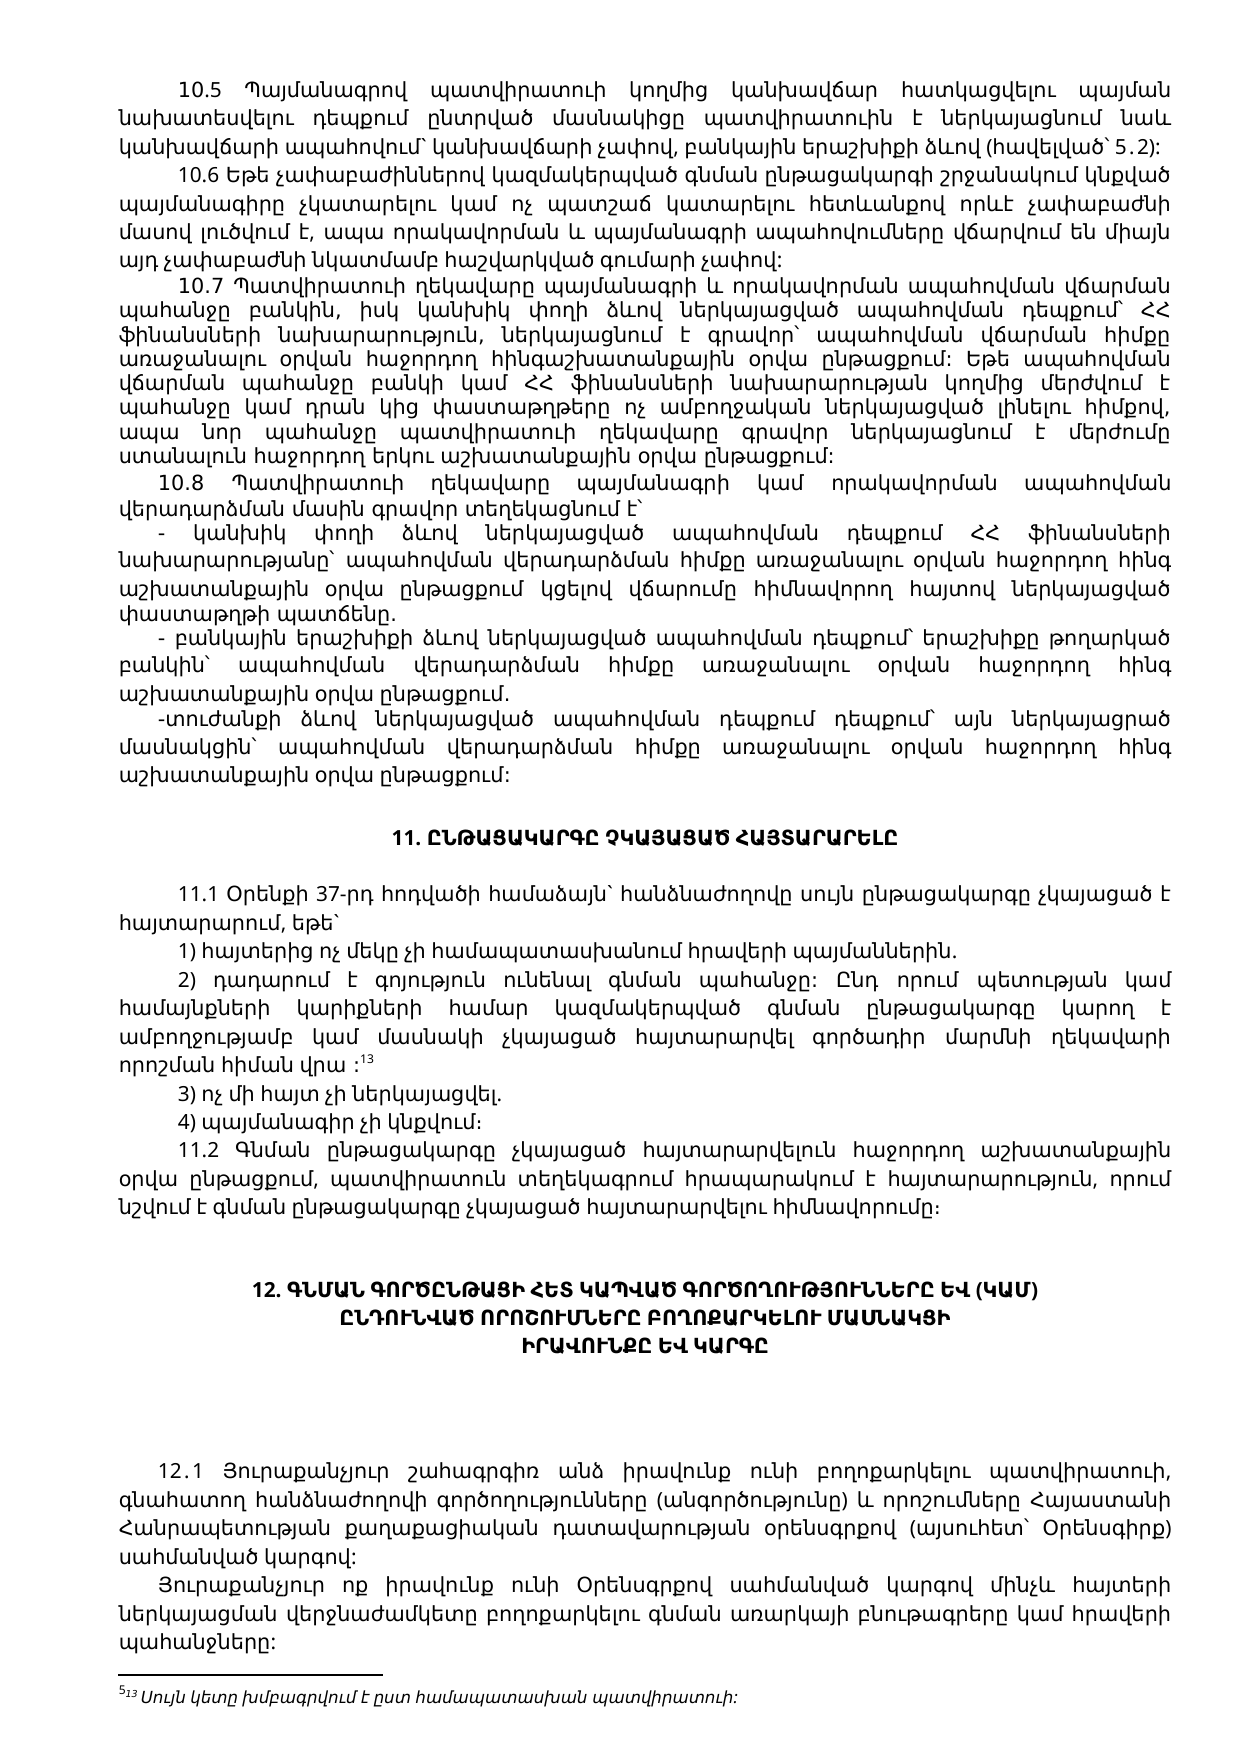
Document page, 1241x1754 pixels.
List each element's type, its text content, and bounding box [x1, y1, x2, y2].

text 10.8 Պատվիրատուի ղեկավարը պայմանագրի կամ որակավորման ապահովման վերադարձման մասին գրավոր տեղեկացնում է՝ [118, 468, 1171, 521]
text 4) պայմանագիր չի կնքվում։ [118, 1107, 1171, 1136]
text 11. ԸՆԹԱՑԱԿԱՐԳԸ ՉԿԱՅԱՑԱԾ ՀԱՅՏԱՐԱՐԵԼԸ [118, 823, 1171, 851]
text - բանկային երաշխիքի ձևով ներկայացված ապահովման դեպքում՝ երաշխիքը թողարկած բանկին՝ ապահովման վերադարձման հիմքը առաջանալու օրվան հաջորդող հինգ աշխատանքային օրվա ընթացքում. [118, 626, 1171, 707]
text Յուրաքանչյուր ոք իրավունք ունի Օրենսգրքով սահմանված կարգով մինչև հայտերի ներկայացման վերջնաժամկետը բողոքարկելու գնման առարկայի բնութագրերը կամ հրավերի պահանջները: [118, 1570, 1171, 1656]
text 11.2 Գնման ընթացակարգը չկայացած հայտարարվելուն հաջորդող աշխատանքային օրվա ընթացքում, պատվիրատուն տեղեկագրում հրապարակում է հայտարարություն, որում նշվում է գնման ընթացակարգը չկայացած հայտարարվելու հիմնավորումը։ [118, 1136, 1171, 1221]
text 12․1 Յուրաքանչյուր շահագրգիռ անձ իրավունք ունի բողոքարկելու պատվիրատուի, գնահատող հանձնաժողովի գործողությունները (անգործությունը) և որոշումները Հայաստանի Հանրապետության քաղաքացիական դատավարության օրենսգրքով (այսուհետ՝ Օրենսգիրք) սահմանված կարգով: [118, 1457, 1171, 1570]
text 11.1 Օրենքի 37-րդ հոդվածի համաձայն` հանձնաժողովը սույն ընթացակարգը չկայացած է հայտարարում, եթե` [118, 879, 1171, 936]
text ԸՆԴՈՒՆՎԱԾ ՈՐՈՇՈՒՄՆԵՐԸ ԲՈՂՈՔԱՐԿԵԼՈՒ ՄԱՍՆԱԿՑԻ [118, 1303, 1171, 1332]
text 2) դադարում է գոյություն ունենալ գնման պահանջը: Ընդ որում պետության կամ համայնքների կարիքների համար կազմակերպված գնման ընթացակարգը կարող է ամբողջությամբ կամ մասնակի չկայացած հայտարարվել գործադիր մարմնի ղեկավարի որոշման հիման վրա:13 [118, 965, 1171, 1079]
text 1) հայտերից ոչ մեկը չի համապատասխանում հրավերի պայմաններին. [118, 936, 1171, 965]
text - կանխիկ փողի ձևով ներկայացված ապահովման դեպքում ՀՀ ֆինանսների նախարարությանը՝ ապահովման վերադարձման հիմքը առաջանալու օրվան հաջորդող հինգ աշխատանքային օրվա ընթացքում կցելով վճարումը հիմնավորող հայտով ներկայացված փաստաթղթի պատճենը. [118, 521, 1171, 626]
text 10.5 Պայմանագրով պատվիրատուի կողմից կանխավճար հատկացվելու պայման նախատեսվելու դեպքում ընտրված մասնակիցը պատվիրատուին է ներկայացնում նաև կանխավճարի ապահովում` կանխավճարի չափով, բանկային երաշխիքի ձևով (հավելված՝ 5․2): [118, 75, 1171, 160]
text 10.6 Եթե չափաբաժիններով կազմակերպված գնման ընթացակարգի շրջանակում կնքված պայմանագիրը չկատարելու կամ ոչ պատշաճ կատարելու հետևանքով որևէ չափաբաժնի մասով լուծվում է, ապա որակավորման և պայմանագրի ապահովումները վճարվում են միայն այդ չափաբաժնի նկատմամբ հաշվարկված գումարի չափով: [118, 160, 1171, 274]
text ԻՐԱՎՈՒՆՔԸ ԵՎ ԿԱՐԳԸ [118, 1332, 1171, 1360]
text 10.7 Պատվիրատուի ղեկավարը պայմանագրի և որակավորման ապահովման վճարման պահանջը բանկին, իսկ կանխիկ փողի ձևով ներկայացված ապահովման դեպքում՝ ՀՀ ֆինանսների նախարարություն, ներկայացնում է գրավոր՝ ապահովման վճարման հիմքը առաջանալու օրվան հաջորդող հինգաշխատանքային օրվա ընթացքում: Եթե ապահովման վճարման պահանջը բանկի կամ ՀՀ ֆինանսների նախարարության կողմից մերժվում է պահանջը կամ դրան կից փաստաթղթերը ոչ ամբողջական ներկայացված լինելու հիմքով, ապա նոր պահանջը պատվիրատուի ղեկավարը գրավոր ներկայացնում է մերժումը ստանալուն հաջորդող երկու աշխատանքային օրվա ընթացքում: [118, 274, 1171, 468]
text 12. ԳՆՄԱՆ ԳՈՐԾԸՆԹԱՑԻ ՀԵՏ ԿԱՊՎԱԾ ԳՈՐԾՈՂՈՒԹՅՈՒՆՆԵՐԸ ԵՎ (ԿԱՄ) [118, 1275, 1171, 1303]
text 3) ոչ մի հայտ չի ներկայացվել. [118, 1079, 1171, 1107]
text -տուժանքի ձևով ներկայացված ապահովման դեպքում դեպքում՝ այն ներկայացրած մասնակցին՝ ապահովման վերադարձման հիմքը առաջանալու օրվան հաջորդող հինգ աշխատանքային օրվա ընթացքում: [118, 707, 1171, 789]
